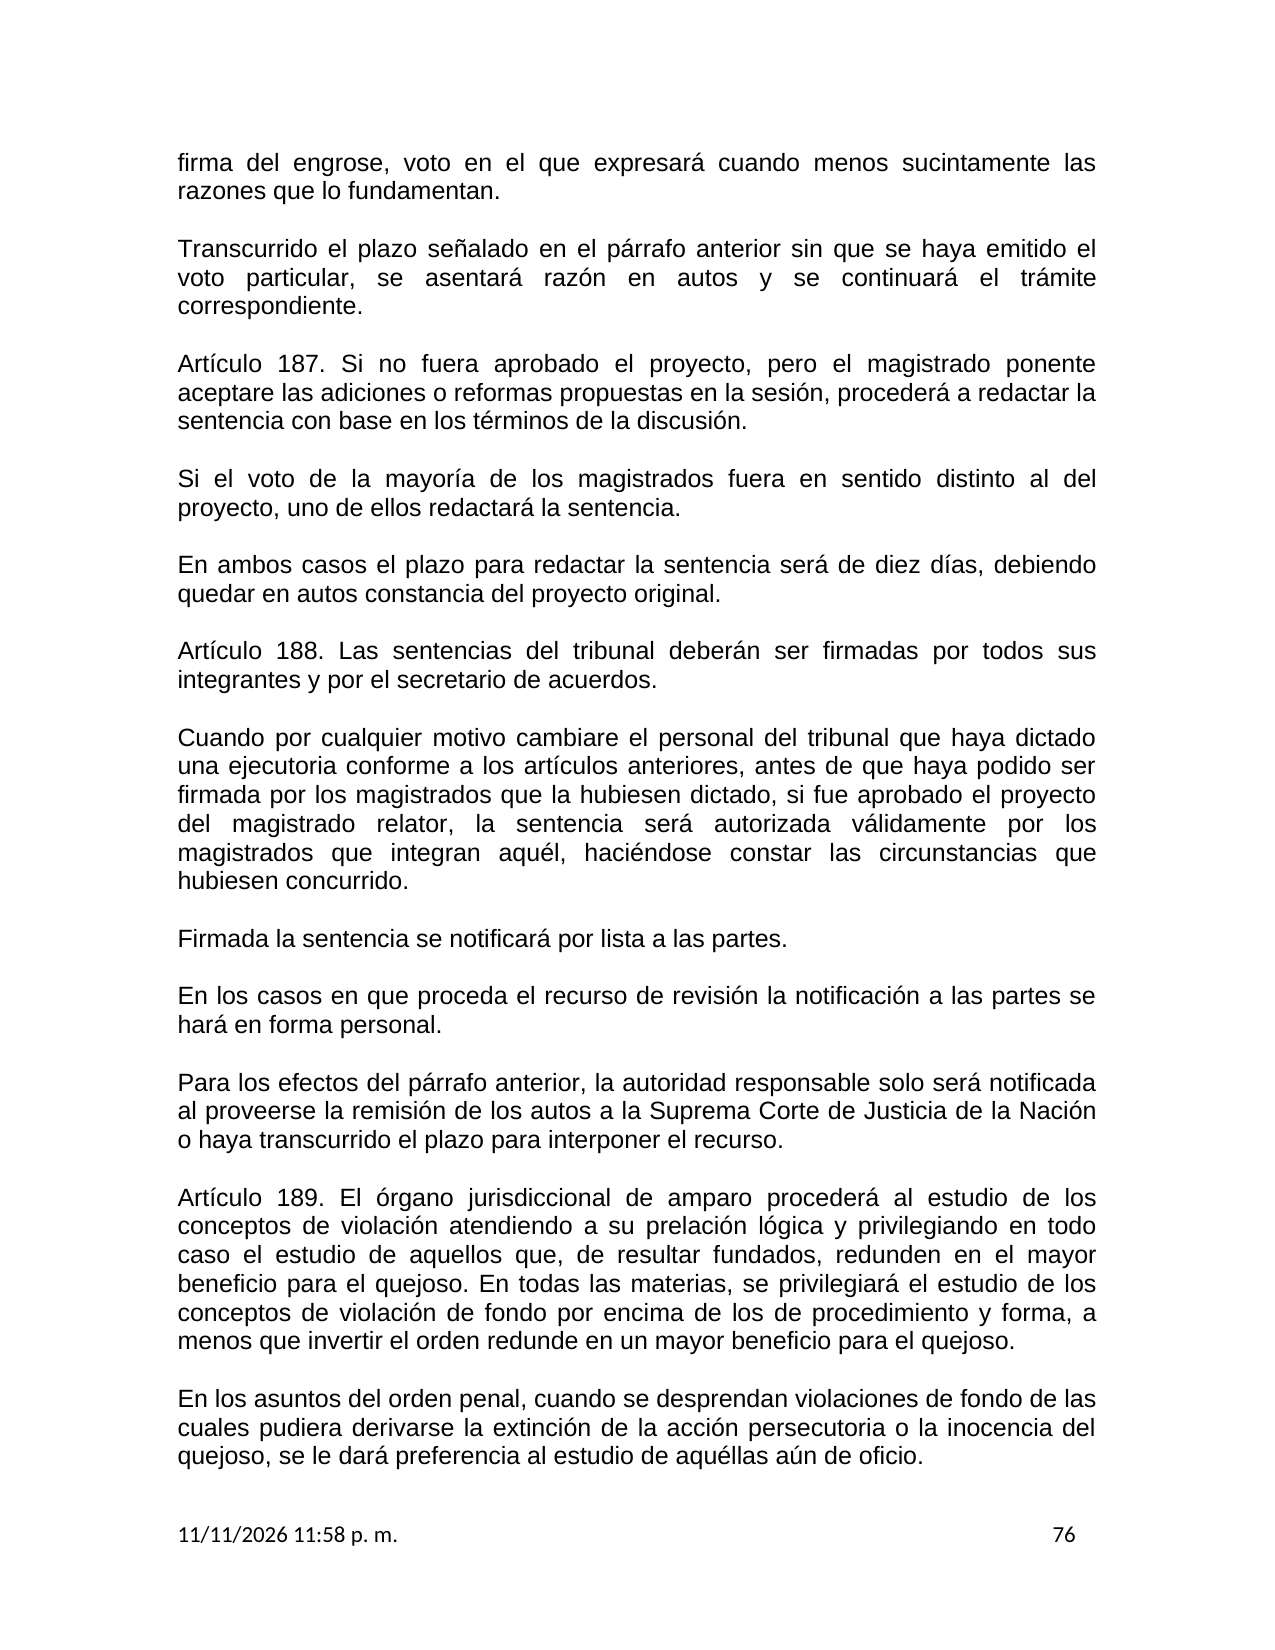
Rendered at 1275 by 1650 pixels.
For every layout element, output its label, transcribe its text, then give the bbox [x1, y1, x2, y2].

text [177, 148, 1098, 205]
text Transcurrido el plazo señalado en el párrafo anterior sin que se haya emitido el voto particular, se asentará razón en autos y se continuará el trámite correspondiente. [177, 234, 1098, 320]
text Para los efectos del párrafo anterior, la autoridad responsable solo será notificada al proveerse la remisión de los autos a la Suprema Corte de Justicia de la Nación o haya transcurrido el plazo para interponer el recurso. [177, 1068, 1098, 1154]
text Artículo 187. Si no fuera aprobado el proyecto, pero el magistrado ponente aceptare las adiciones o reformas propuestas en la sesión, procederá a redactar la sentencia con base en los términos de la discusión. [177, 349, 1098, 435]
text Artículo 189. El órgano jurisdiccional de amparo procederá al estudio de los conceptos de violación atendiendo a su prelación lógica y privilegiando en todo caso el estudio de aquellos que, de resultar fundados, redunden en el mayor beneficio para el quejoso. En todas las materias, se privilegiará el estudio de los conceptos de violación de fondo por encima de los de procedimiento y forma, a menos que invertir el orden redunde en un mayor beneficio para el quejoso. [177, 1183, 1098, 1355]
text Artículo 188. Las sentencias del tribunal deberán ser firmadas por todos sus integrantes y por el secretario de acuerdos. [177, 636, 1098, 694]
text Firmada la sentencia se notificará por lista a las partes. [177, 924, 1098, 953]
text En ambos casos el plazo para redactar la sentencia será de diez días, debiendo quedar en autos constancia del proyecto original. [177, 550, 1098, 608]
text En los asuntos del orden penal, cuando se desprendan violaciones de fondo de las cuales pudiera derivarse la extinción de la acción persecutoria o la inocencia del quejoso, se le dará preferencia al estudio de aquéllas aún de oficio. [177, 1384, 1098, 1470]
text En los casos en que proceda el recurso de revisión la notificación a las partes se hará en forma personal. [177, 981, 1098, 1039]
text Cuando por cualquier motivo cambiare el personal del tribunal que haya dictado una ejecutoria conforme a los artículos anteriores, antes de que haya podido ser firmada por los magistrados que la hubiesen dictado, si fue aprobado el proyecto del magistrado relator, la sentencia será autorizada válidamente por los magistrados que integran aquél, haciéndose constar las circunstancias que hubiesen concurrido. [177, 723, 1098, 895]
text Si el voto de la mayoría de los magistrados fuera en sentido distinto al del proyecto, uno de ellos redactará la sentencia. [177, 464, 1098, 521]
